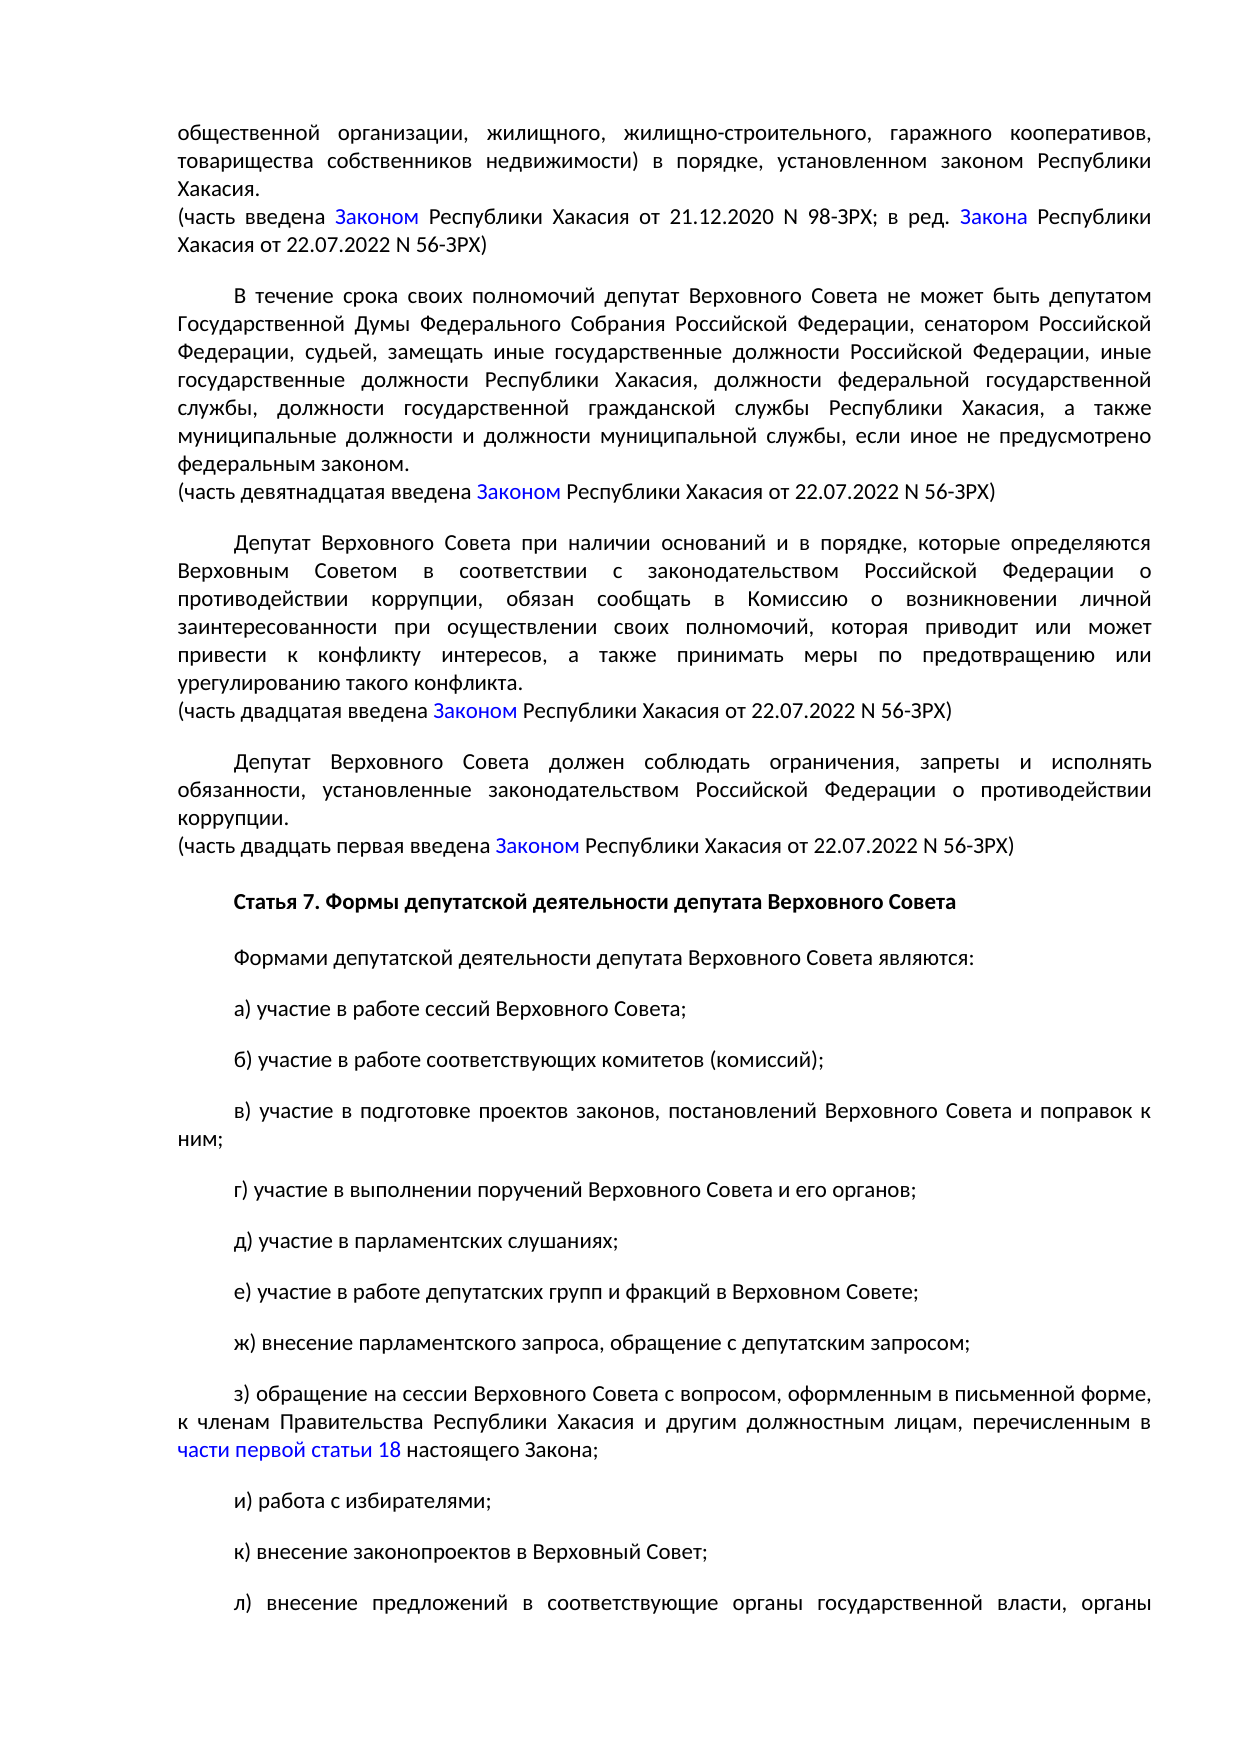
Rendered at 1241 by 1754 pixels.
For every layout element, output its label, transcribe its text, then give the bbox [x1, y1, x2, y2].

text е) участие в работе депутатских групп и фракций в Верховном Совете; [177, 1277, 1152, 1305]
text (часть двадцать первая введена Законом Республики Хакасия от 22.07.2022 N 56-ЗРХ) [177, 831, 1152, 859]
text и) работа с избирателями; [177, 1486, 1152, 1514]
text б) участие в работе соответствующих комитетов (комиссий); [177, 1045, 1152, 1073]
text а) участие в работе сессий Верховного Совета; [177, 994, 1152, 1022]
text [177, 1588, 1152, 1616]
text г) участие в выполнении поручений Верховного Совета и его органов; [177, 1175, 1152, 1203]
title Статья 7. Формы депутатской деятельности депутата Верховного Совета [177, 887, 1152, 915]
text д) участие в парламентских слушаниях; [177, 1226, 1152, 1254]
text в) участие в подготовке проектов законов, постановлений Верховного Совета и поправок к ним; [177, 1096, 1152, 1152]
text (часть введена Законом Республики Хакасия от 21.12.2020 N 98-ЗРХ; в ред. Закона Республики Хакасия от 22.07.2022 N 56-ЗРХ) [177, 202, 1152, 258]
text Депутат Верховного Совета должен соблюдать ограничения, запреты и исполнять обязанности, установленные законодательством Российской Федерации о противодействии коррупции. [177, 747, 1152, 831]
text В течение срока своих полномочий депутат Верховного Совета не может быть депутатом Государственной Думы Федерального Собрания Российской Федерации, сенатором Российской Федерации, судьей, замещать иные государственные должности Российской Федерации, иные государственные должности Республики Хакасия, должности федеральной государственной службы, должности государственной гражданской службы Республики Хакасия, а также муниципальные должности и должности муниципальной службы, если иное не предусмотрено федеральным законом. [177, 281, 1152, 477]
text к) внесение законопроектов в Верховный Совет; [177, 1537, 1152, 1565]
text (часть двадцатая введена Законом Республики Хакасия от 22.07.2022 N 56-ЗРХ) [177, 696, 1152, 724]
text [177, 118, 1152, 202]
text (часть девятнадцатая введена Законом Республики Хакасия от 22.07.2022 N 56-ЗРХ) [177, 477, 1152, 505]
text ж) внесение парламентского запроса, обращение с депутатским запросом; [177, 1328, 1152, 1356]
text з) обращение на сессии Верховного Совета с вопросом, оформленным в письменной форме, к членам Правительства Республики Хакасия и другим должностным лицам, перечисленным в части первой статьи 18 настоящего Закона; [177, 1379, 1152, 1463]
text Формами депутатской деятельности депутата Верховного Совета являются: [177, 943, 1152, 971]
text Депутат Верховного Совета при наличии оснований и в порядке, которые определяются Верховным Советом в соответствии с законодательством Российской Федерации о противодействии коррупции, обязан сообщать в Комиссию о возникновении личной заинтересованности при осуществлении своих полномочий, которая приводит или может привести к конфликту интересов, а также принимать меры по предотвращению или урегулированию такого конфликта. [177, 528, 1152, 696]
